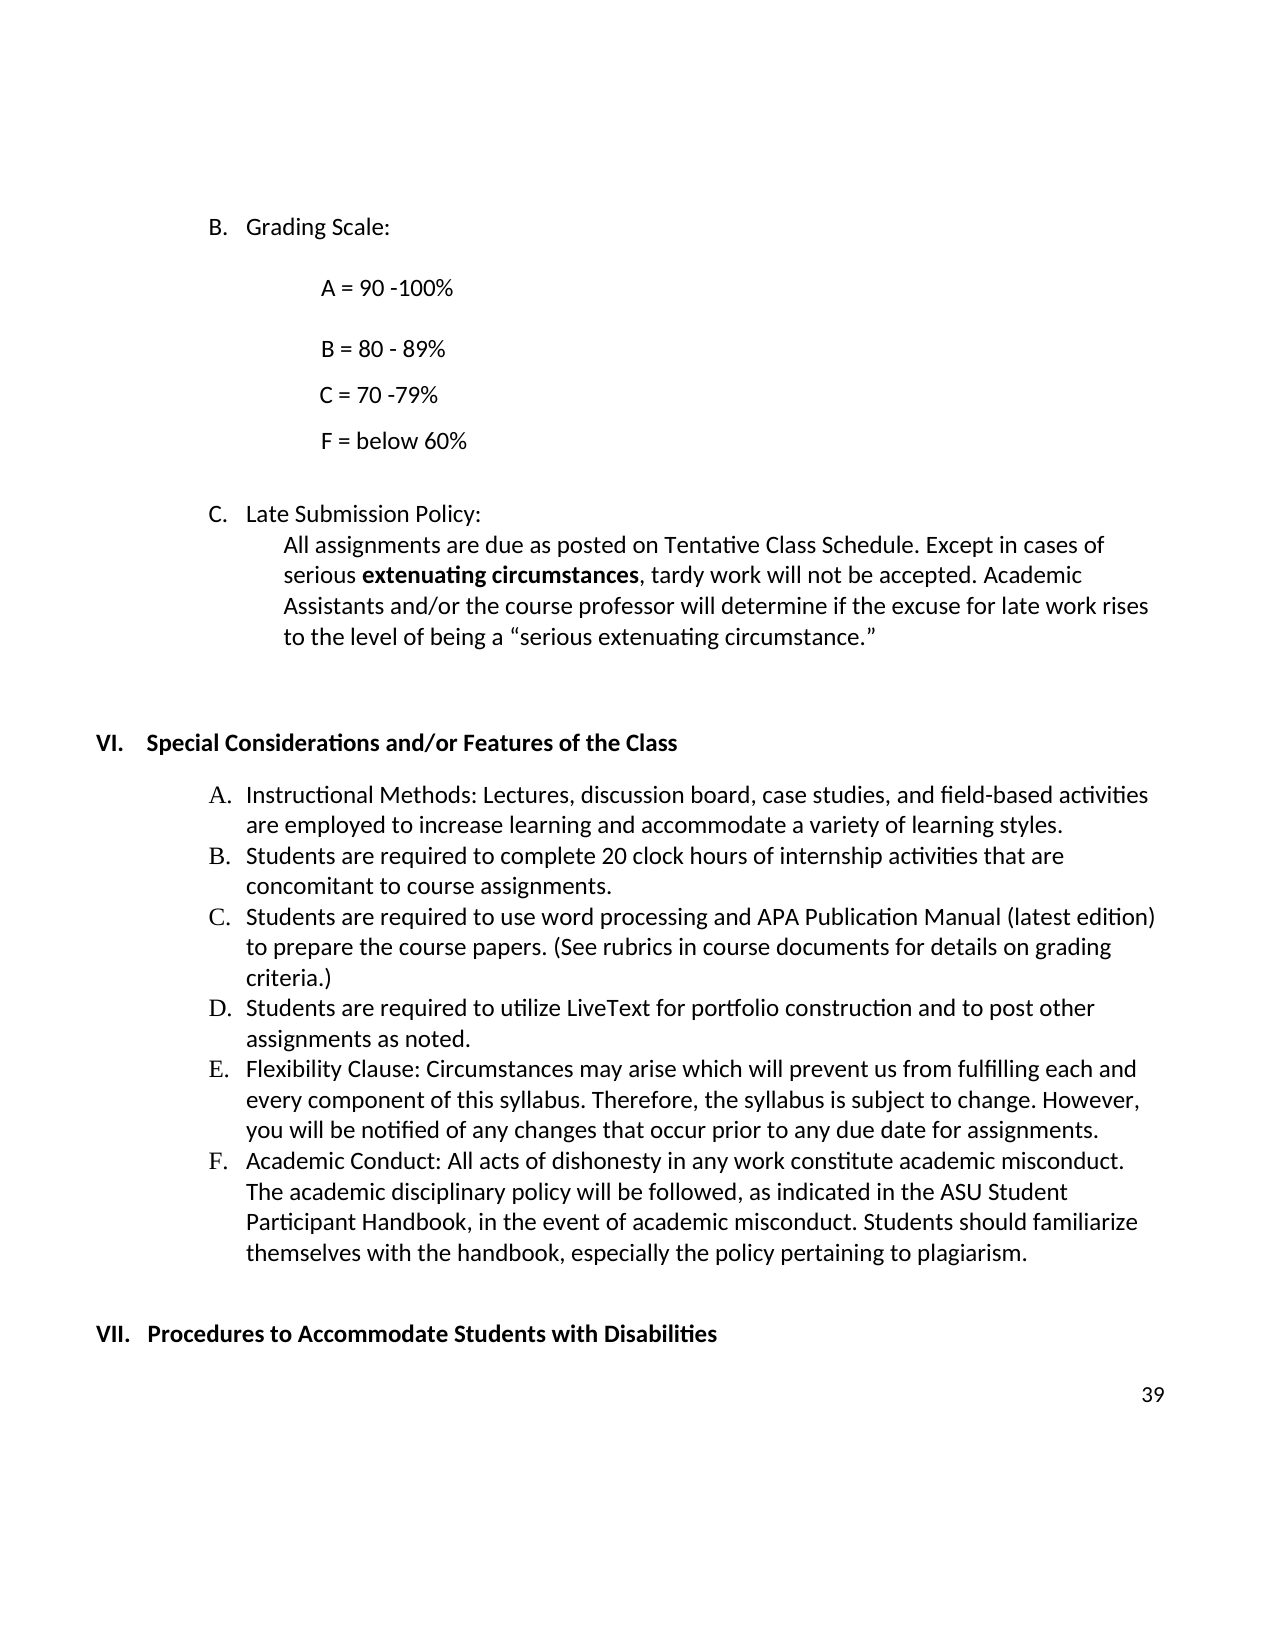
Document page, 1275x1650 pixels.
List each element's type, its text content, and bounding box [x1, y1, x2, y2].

text F = below 60% [246, 425, 1164, 455]
list Students are required to complete 20 clock hours of internship activities that are concomitant to course assignments. [208, 840, 1164, 901]
text B = 80 - 89% C = 70 -79% [246, 333, 1164, 409]
list Instructional Methods: Lectures, discussion board, case studies, and field-based activities are employed to increase learning and accommodate a variety of learning styles. [208, 779, 1164, 840]
text VII. Procedures to Accommodate Students with Disabilities [96, 1318, 1164, 1349]
list Students are required to utilize LiveText for portfolio construction and to post other assignments as noted. [208, 992, 1164, 1053]
list Academic Conduct: All acts of dishonesty in any work constitute academic misconduct. The academic disciplinary policy will be followed, as indicated in the ASU Student Participant Handbook, in the event of academic misconduct. Students should familiarize themselves with the handbook, especially the policy pertaining to plagiarism. [208, 1145, 1164, 1267]
text VI. Special Considerations and/or Features of the Class [96, 727, 1164, 758]
list Late Submission Policy: [208, 498, 1164, 529]
list Students are required to use word processing and APA Publication Manual (latest edition) to prepare the course papers. (See rubrics in course documents for details on grading criteria.) [208, 901, 1164, 992]
list Flexibility Clause: Circumstances may arise which will prevent us from fulfilling each and every component of this syllabus. Therefore, the syllabus is subject to change. However, you will be notified of any changes that occur prior to any due date for assignments. [208, 1053, 1164, 1145]
text A = 90 -100% [246, 272, 1164, 333]
text All assignments are due as posted on Tentative Class Schedule. Except in cases of serious extenuating circumstances, tardy work will not be accepted. Academic Assistants and/or the course professor will determine if the excuse for late work rises to the level of being a “serious extenuating circumstance.” [283, 529, 1164, 651]
list Grading Scale: [208, 211, 1164, 242]
